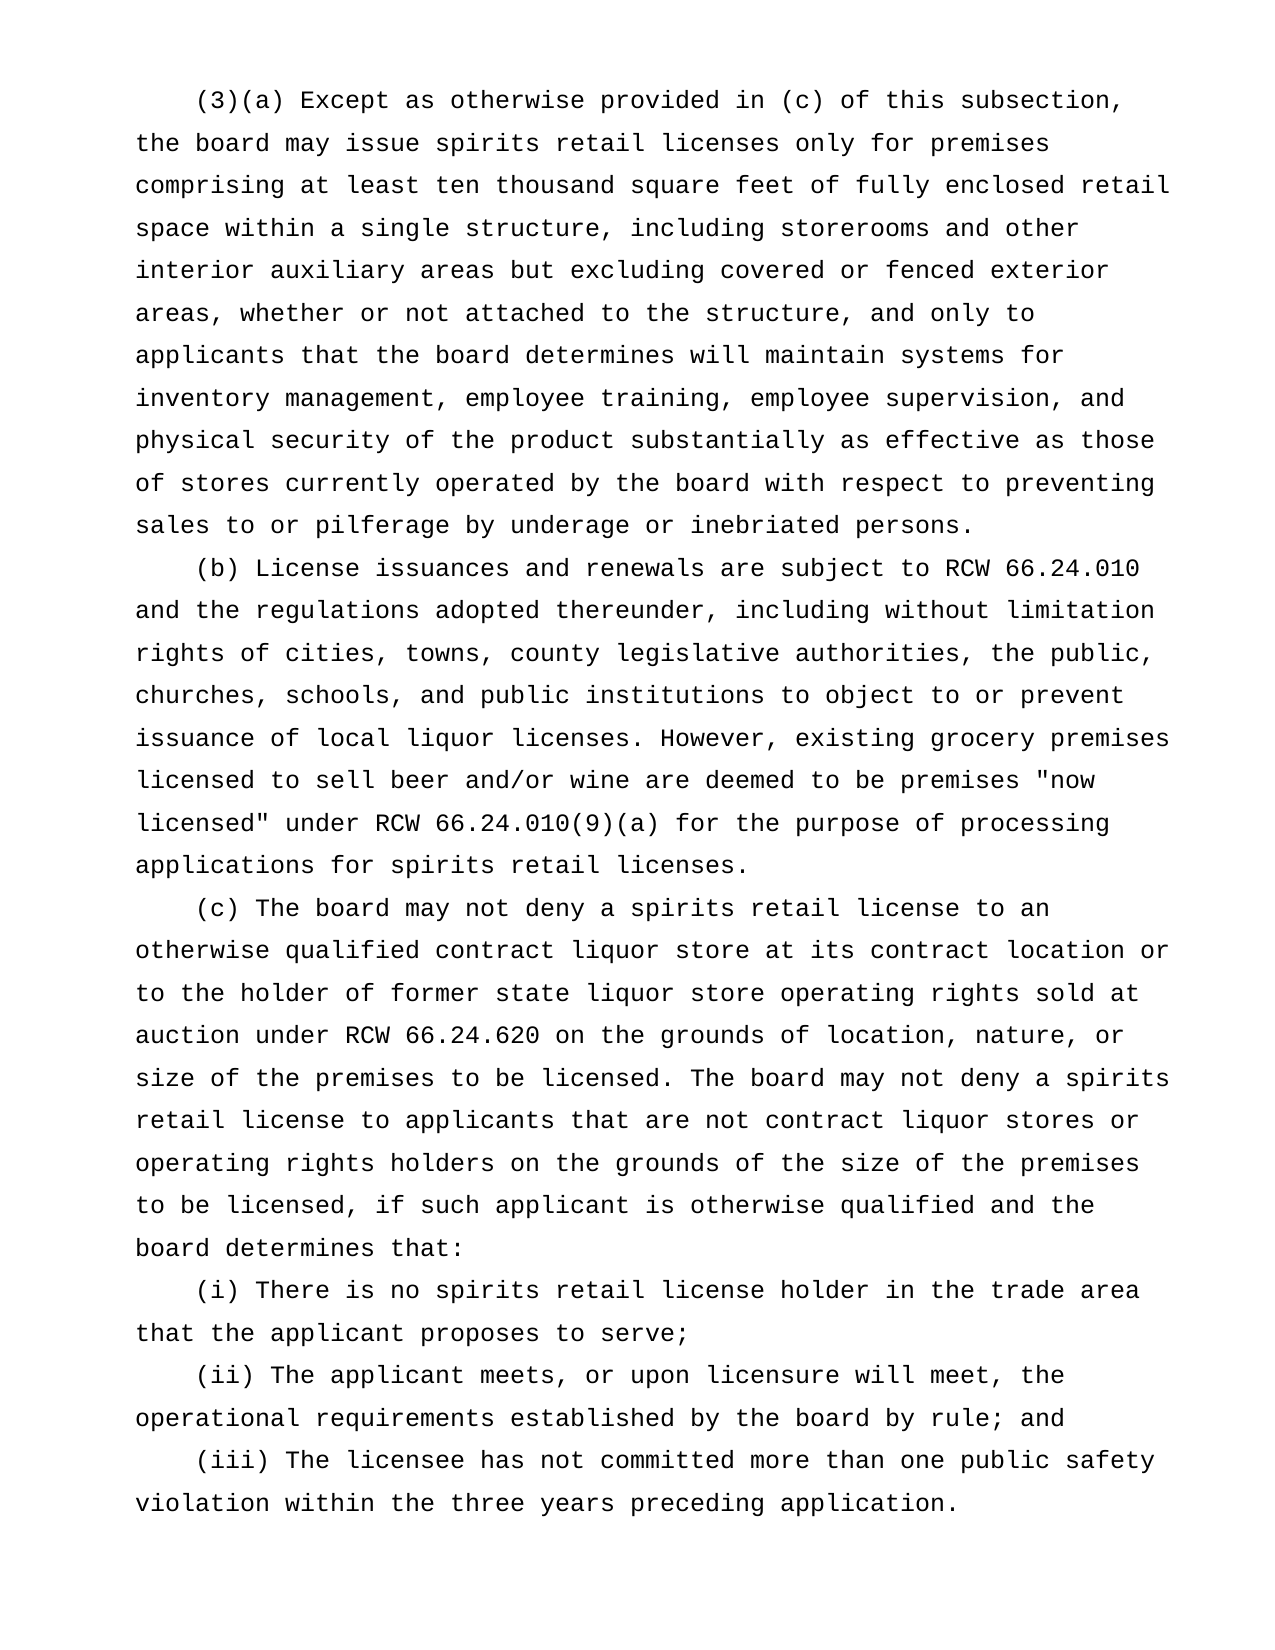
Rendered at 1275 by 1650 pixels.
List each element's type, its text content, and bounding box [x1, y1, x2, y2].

text (ii) The applicant meets, or upon licensure will meet, the operational requirements established by the board by rule; and [135, 1350, 1170, 1435]
text (3)(a) Except as otherwise provided in (c) of this subsection, the board may issue spirits retail licenses only for premises comprising at least ten thousand square feet of fully enclosed retail space within a single structure, including storerooms and other interior auxiliary areas but excluding covered or fenced exterior areas, whether or not attached to the structure, and only to applicants that the board determines will maintain systems for inventory management, employee training, employee supervision, and physical security of the product substantially as effective as those of stores currently operated by the board with respect to preventing sales to or pilferage by underage or inebriated persons. [135, 75, 1170, 542]
text (iii) The licensee has not committed more than one public safety violation within the three years preceding application. [135, 1435, 1170, 1520]
text (b) License issuances and renewals are subject to RCW 66.24.010 and the regulations adopted thereunder, including without limitation rights of cities, towns, county legislative authorities, the public, churches, schools, and public institutions to object to or prevent issuance of local liquor licenses. However, existing grocery premises licensed to sell beer and/or wine are deemed to be premises "now licensed" under RCW 66.24.010(9)(a) for the purpose of processing applications for spirits retail licenses. [135, 542, 1170, 882]
text (i) There is no spirits retail license holder in the trade area that the applicant proposes to serve; [135, 1265, 1170, 1350]
text (c) The board may not deny a spirits retail license to an otherwise qualified contract liquor store at its contract location or to the holder of former state liquor store operating rights sold at auction under RCW 66.24.620 on the grounds of location, nature, or size of the premises to be licensed. The board may not deny a spirits retail license to applicants that are not contract liquor stores or operating rights holders on the grounds of the size of the premises to be licensed, if such applicant is otherwise qualified and the board determines that: [135, 882, 1170, 1265]
